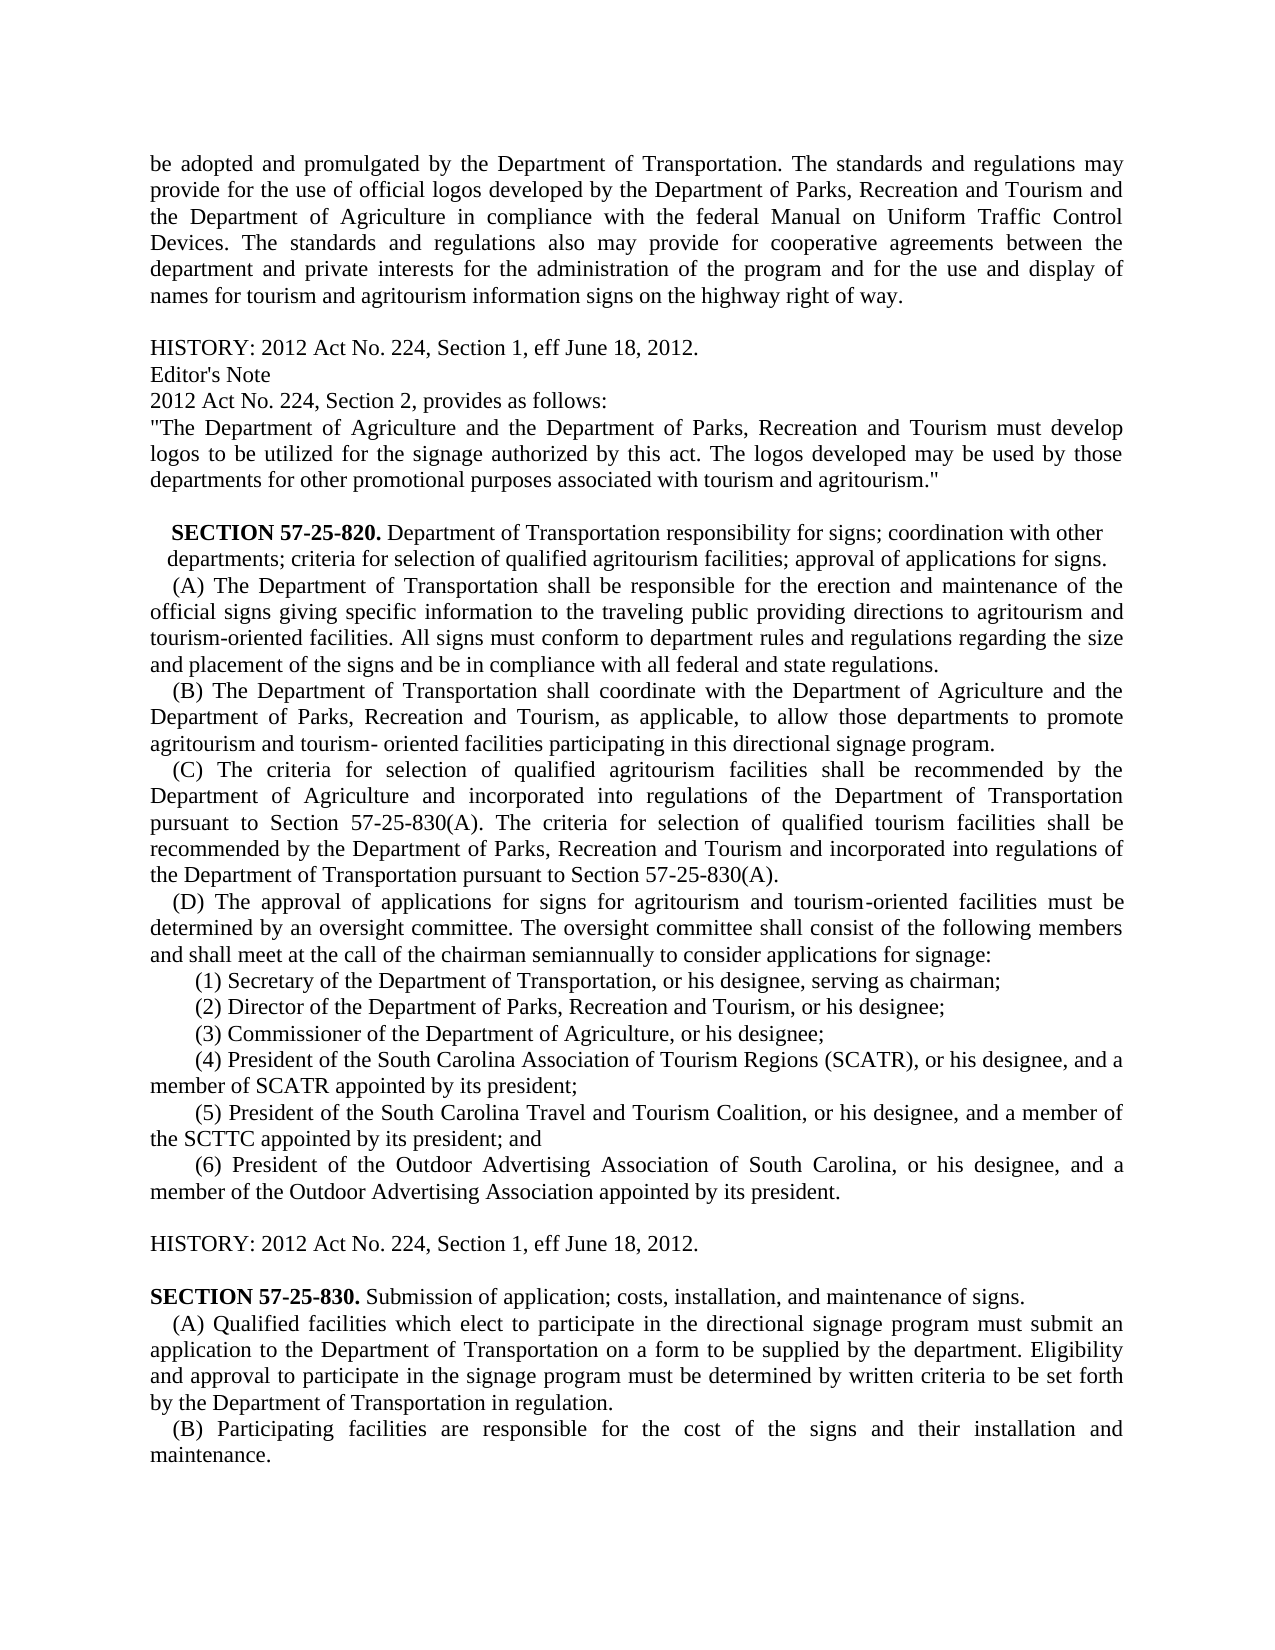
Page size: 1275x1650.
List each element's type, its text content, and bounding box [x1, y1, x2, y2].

text (3) Commissioner of the Department of Agriculture, or his designee; [150, 1020, 1125, 1046]
text (A) The Department of Transportation shall be responsible for the erection and maintenance of the official signs giving specific information to the traveling public providing directions to agritourism and tourism-oriented facilities. All signs must conform to department rules and regulations regarding the size and placement of the signs and be in compliance with all federal and state regulations. [150, 572, 1125, 677]
text (B) The Department of Transportation shall coordinate with the Department of Agriculture and the Department of Parks, Recreation and Tourism, as applicable, to allow those departments to promote agritourism and tourism- oriented facilities participating in this directional signage program. [150, 677, 1125, 756]
text SECTION 57-25-820. Department of Transportation responsibility for signs; coordination with other departments; criteria for selection of qualified agritourism facilities; approval of applications for signs. [150, 519, 1125, 572]
text (B) Participating facilities are responsible for the cost of the signs and their installation and maintenance. [150, 1415, 1125, 1468]
text (A) Qualified facilities which elect to participate in the directional signage program must submit an application to the Department of Transportation on a form to be supplied by the department. Eligibility and approval to participate in the signage program must be determined by written criteria to be set forth by the Department of Transportation in regulation. [150, 1309, 1125, 1415]
text (6) President of the Outdoor Advertising Association of South Carolina, or his designee, and a member of the Outdoor Advertising Association appointed by its president. [150, 1151, 1125, 1204]
text "The Department of Agriculture and the Department of Parks, Recreation and Tourism must develop logos to be utilized for the signage authorized by this act. The logos developed may be used by those departments for other promotional purposes associated with tourism and agritourism." [150, 413, 1125, 493]
text (D) The approval of applications for signs for agritourism and tourism-oriented facilities must be determined by an oversight committee. The oversight committee shall consist of the following members and shall meet at the call of the chairman semiannually to consider applications for signage: [150, 888, 1125, 967]
text 2012 Act No. 224, Section 2, provides as follows: [150, 387, 1125, 413]
text (4) President of the South Carolina Association of Tourism Regions (SCATR), or his designee, and a member of SCATR appointed by its president; [150, 1046, 1125, 1099]
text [150, 150, 1125, 308]
text SECTION 57-25-830. Submission of application; costs, installation, and maintenance of signs. [150, 1283, 1125, 1309]
text (5) President of the South Carolina Travel and Tourism Coalition, or his designee, and a member of the SCTTC appointed by its president; and [150, 1099, 1125, 1151]
text (2) Director of the Department of Parks, Recreation and Tourism, or his designee; [150, 993, 1125, 1020]
text HISTORY: 2012 Act No. 224, Section 1, eff June 18, 2012. [150, 334, 1125, 361]
text (C) The criteria for selection of qualified agritourism facilities shall be recommended by the Department of Agriculture and incorporated into regulations of the Department of Transportation pursuant to Section 57-25-830(A). The criteria for selection of qualified tourism facilities shall be recommended by the Department of Parks, Recreation and Tourism and incorporated into regulations of the Department of Transportation pursuant to Section 57-25-830(A). [150, 756, 1125, 888]
text Editor's Note [150, 361, 1125, 387]
text (1) Secretary of the Department of Transportation, or his designee, serving as chairman; [150, 967, 1125, 993]
text HISTORY: 2012 Act No. 224, Section 1, eff June 18, 2012. [150, 1231, 1125, 1257]
